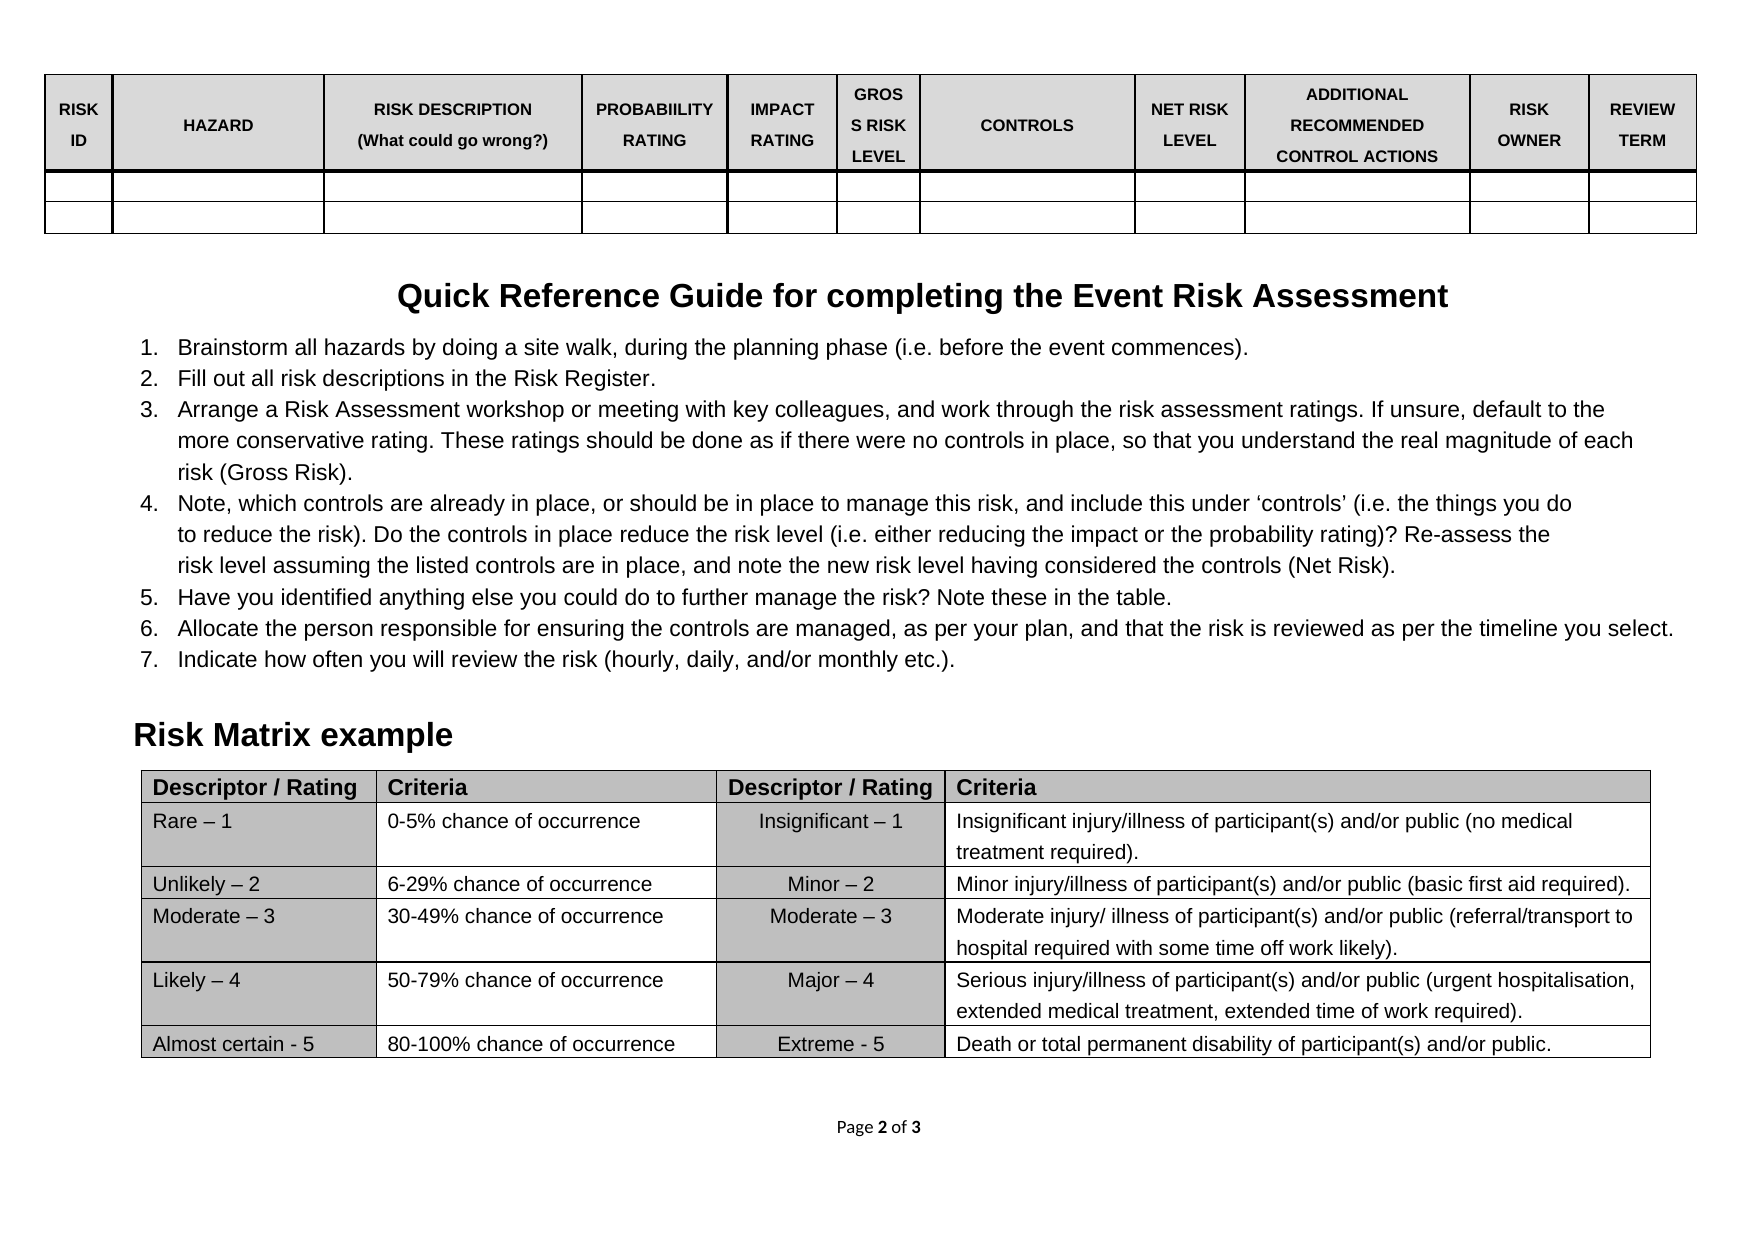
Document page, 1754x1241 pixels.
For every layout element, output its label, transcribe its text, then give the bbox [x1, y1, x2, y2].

list Fill out all risk descriptions in the Risk Register. [140, 361, 1713, 393]
table_cell Serious injury/illness of participant(s) and/or public (urgent hospitalisation, extended medical treatment, extended time of work required). [946, 963, 1650, 1025]
text Quick Reference Guide for completing the Event Risk Assessment [133, 282, 1713, 313]
table_cell 80-100% chance of occurrence [377, 1026, 716, 1057]
table_cell Almost certain - 5 [142, 1026, 376, 1057]
table_cell [583, 202, 726, 233]
table_cell Moderate – 3 [717, 899, 944, 961]
table_cell Major – 4 [717, 963, 944, 1025]
table_cell 50-79% chance of occurrence [377, 963, 716, 1025]
table_cell [1471, 202, 1588, 233]
table_header ADDITIONAL RECOMMENDED CONTROL ACTIONS [1246, 75, 1469, 169]
table_cell Insignificant – 1 [717, 803, 944, 866]
table_header PROBABIILITY RATING [583, 75, 726, 169]
table_cell Likely – 4 [142, 963, 376, 1025]
table_header GROSS RISK LEVEL [838, 75, 919, 169]
table_cell [729, 202, 836, 233]
table_cell Death or total permanent disability of participant(s) and/or public. [946, 1026, 1650, 1057]
table_cell [1246, 202, 1469, 233]
table_cell 0-5% chance of occurrence [377, 803, 716, 866]
table_cell Insignificant injury/illness of participant(s) and/or public (no medical treatment required). [946, 803, 1650, 866]
table_cell [1590, 173, 1696, 201]
table_cell [1471, 173, 1588, 201]
list Arrange a Risk Assessment workshop or meeting with key colleagues, and work through the risk assessment ratings. If unsure, default to the more conservative rating. These ratings should be done as if there were no controls in place, so that you understand the real magnitude of each risk (Gross Risk). [140, 393, 1639, 486]
table_header RISK OWNER [1471, 75, 1588, 169]
table_header HAZARD [114, 75, 323, 169]
list Note, which controls are already in place, or should be in place to manage this risk, and include this under ‘controls’ (i.e. the things you do to reduce the risk). Do the controls in place reduce the risk level (i.e. either reducing the impact or the probability rating)? Re-assess the risk level assuming the listed controls are in place, and note the new risk level having considered the controls (Net Risk). [140, 486, 1580, 580]
table_header IMPACT RATING [729, 75, 836, 169]
text Risk Matrix example [133, 722, 1713, 753]
table_header Descriptor / Rating [142, 771, 376, 802]
table_cell [46, 173, 111, 201]
list Brainstorm all hazards by doing a site walk, during the planning phase (i.e. before the event commences). [140, 330, 1713, 361]
table_cell Rare – 1 [142, 803, 376, 866]
table_cell 6-29% chance of occurrence [377, 867, 716, 898]
table_cell [583, 173, 726, 201]
list Indicate how often you will review the risk (hourly, daily, and/or monthly etc.). [140, 643, 1713, 674]
table_cell [921, 173, 1134, 201]
table_cell Moderate injury/ illness of participant(s) and/or public (referral/transport to hospital required with some time off work likely). [946, 899, 1650, 961]
table_header Criteria [946, 771, 1650, 802]
table_cell Moderate – 3 [142, 899, 376, 961]
table_cell [114, 173, 323, 201]
table_cell [1246, 173, 1469, 201]
table_cell [838, 173, 919, 201]
table_cell Minor – 2 [717, 867, 944, 898]
table_cell Unlikely – 2 [142, 867, 376, 898]
table_cell [838, 202, 919, 233]
table_header REVIEW TERM [1590, 75, 1696, 169]
table_cell [46, 202, 111, 233]
table_header CONTROLS [921, 75, 1134, 169]
table_cell Minor injury/illness of participant(s) and/or public (basic first aid required). [946, 867, 1650, 898]
table_header Descriptor / Rating [717, 771, 944, 802]
table_header RISK ID [46, 75, 111, 169]
table_cell 30-49% chance of occurrence [377, 899, 716, 961]
table_header NET RISK LEVEL [1136, 75, 1244, 169]
table_cell [729, 173, 836, 201]
table_cell [114, 202, 323, 233]
table_cell Extreme - 5 [717, 1026, 944, 1057]
table_cell [325, 173, 581, 201]
table_cell [1136, 202, 1244, 233]
table_cell [325, 202, 581, 233]
table_header Criteria [377, 771, 716, 802]
table_cell [1590, 202, 1696, 233]
list Have you identified anything else you could do to further manage the risk? Note these in the table. [140, 580, 1713, 611]
table_cell [921, 202, 1134, 233]
table_cell [1136, 173, 1244, 201]
list Allocate the person responsible for ensuring the controls are managed, as per your plan, and that the risk is reviewed as per the timeline you select. [140, 611, 1683, 643]
table_header RISK DESCRIPTION (What could go wrong?) [325, 75, 581, 169]
